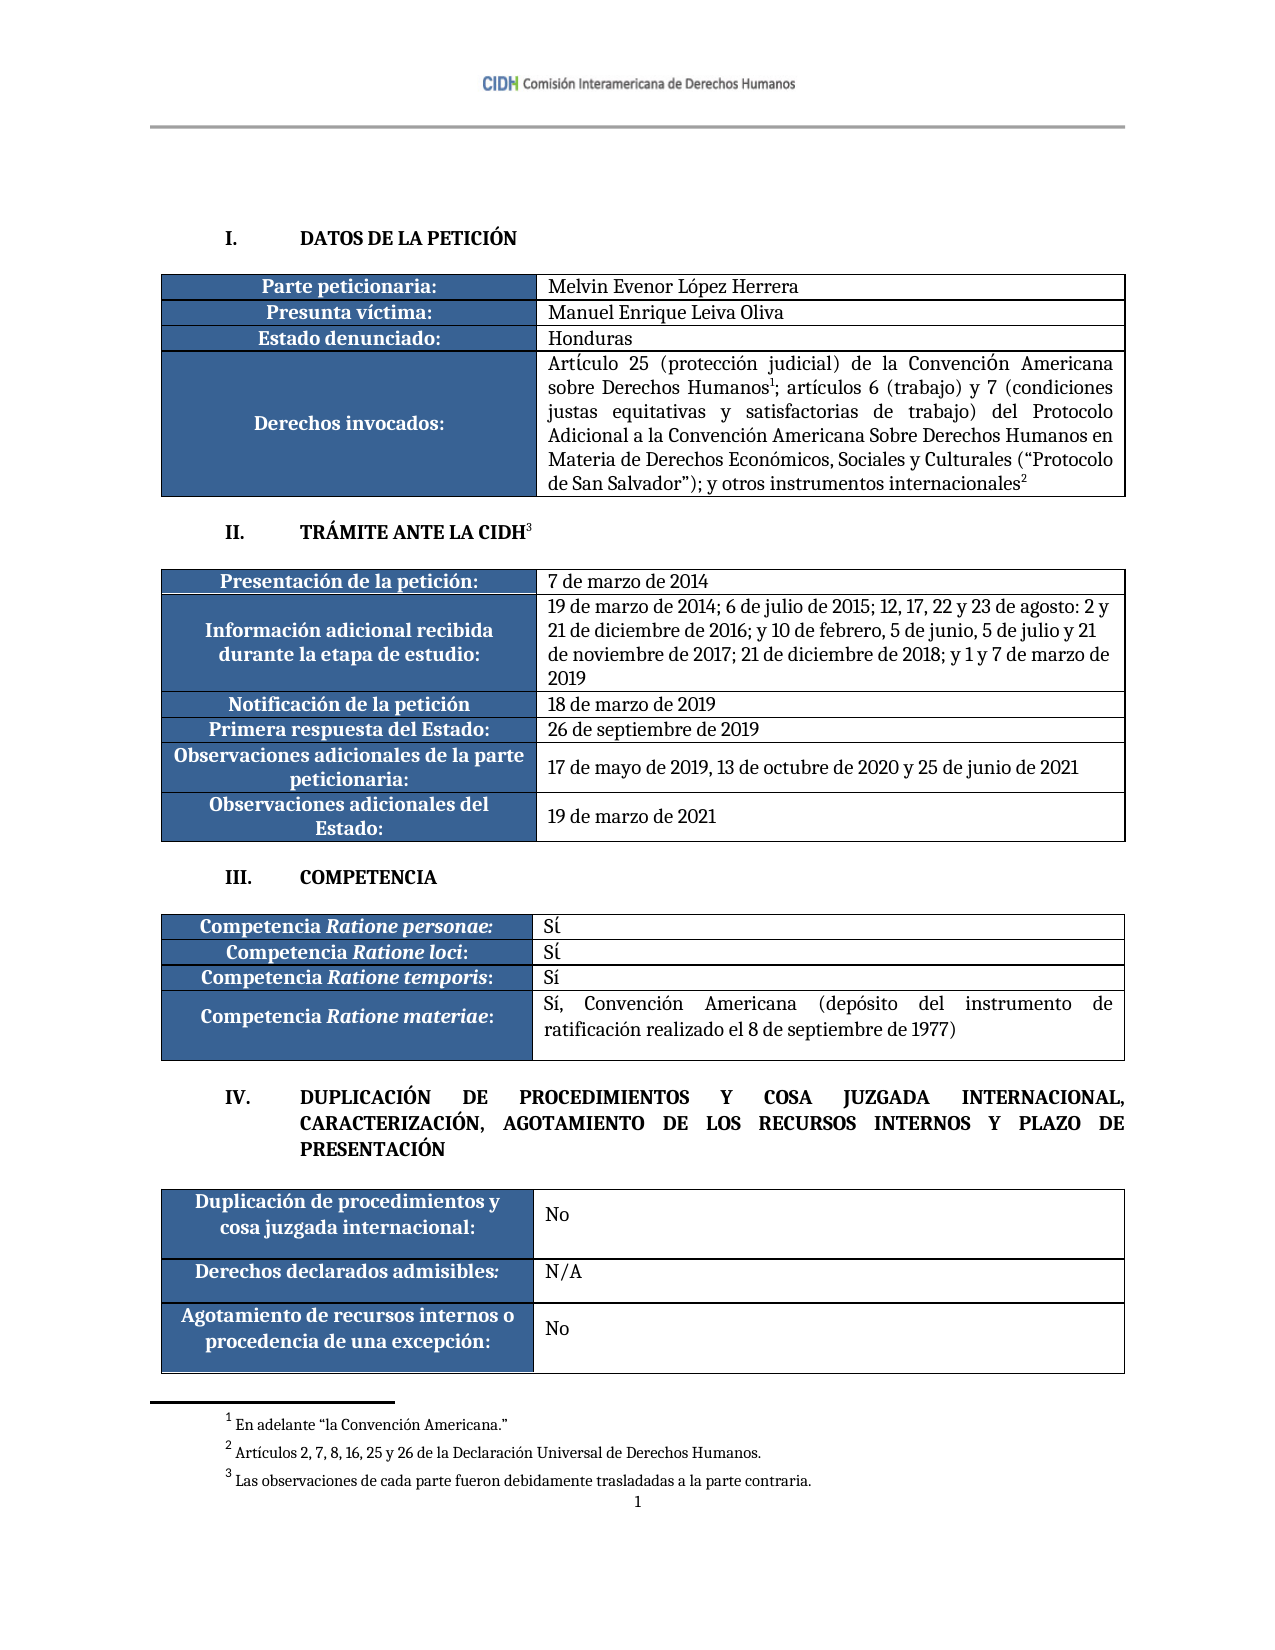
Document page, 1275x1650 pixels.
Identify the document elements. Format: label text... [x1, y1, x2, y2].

table_cell Información adicional recibida durante la etapa de estudio: [162, 595, 536, 691]
table_header Parte peticionaria: [162, 275, 536, 299]
table_cell Sí, Convención Americana (depósito del instrumento de ratificación realizado el 8 de septiembre de 1977) [533, 991, 1124, 1060]
table_cell 19 de marzo de 2021 [537, 793, 1124, 841]
table_cell Competencia Ratione temporis: [162, 966, 532, 990]
table_cell Sí [533, 966, 1124, 990]
table_cell Estado denunciado: [162, 326, 536, 350]
table_cell Observaciones adicionales del Estado: [162, 793, 536, 841]
table_cell Honduras [537, 326, 1124, 350]
table_cell Competencia Ratione materiae: [162, 991, 532, 1060]
table_cell Artίculo 25 (protección judicial) de la Convenciόn Americana sobre Derechos Humanos; artículos 6 (trabajo) y 7 (condiciones justas equitativas y satisfactorias de trabajo) del Protocolo Adicional a la Convención Americana Sobre Derechos Humanos en Materia de Derechos Económicos, Sociales y Culturales (“Protocolo de San Salvador”); y otros instrumentos internacionales [537, 352, 1124, 496]
table_cell Presunta víctima: [162, 301, 536, 325]
table_cell Agotamiento de recursos internos o procedencia de una excepción: [162, 1304, 533, 1372]
table_cell 17 de mayo de 2019, 13 de octubre de 2020 y 25 de junio de 2021 [537, 743, 1124, 791]
table_header 7 de marzo de 2014 [537, 570, 1124, 593]
table_cell No [534, 1304, 1124, 1372]
table_cell 26 de septiembre de 2019 [537, 718, 1124, 742]
table_cell N/A [534, 1260, 1124, 1302]
table_cell Sί [533, 940, 1124, 964]
table_header Presentación de la petición: [162, 570, 536, 593]
table_cell Manuel Enrique Leiva Oliva [537, 301, 1124, 325]
table_header Competencia Ratione personae: [162, 915, 532, 939]
list TRÁMITE ANTE LA CIDH [225, 521, 1125, 544]
table_cell Derechos declarados admisibles: [162, 1260, 533, 1302]
text IV. DUPLICACIÓN DE PROCEDIMIENTOS Y COSA JUZGADA INTERNACIONAL, CARACTERIZACIÓN, AGOTAMIENTO DE LOS RECURSOS INTERNOS Y PLAZO DE PRESENTACIÓN [225, 1086, 1125, 1162]
picture [477, 75, 798, 93]
table_cell 19 de marzo de 2014; 6 de julio de 2015; 12, 17, 22 y 23 de agosto: 2 y 21 de diciembre de 2016; y 10 de febrero, 5 de junio, 5 de julio y 21 de noviembre de 2017; 21 de diciembre de 2018; y 1 y 7 de marzo de 2019 [537, 595, 1124, 691]
table_cell Primera respuesta del Estado: [162, 718, 536, 742]
table_header Sί [533, 915, 1124, 939]
table_cell Derechos invocados: [162, 352, 536, 496]
table_header Duplicación de procedimientos y cosa juzgada internacional: [162, 1190, 533, 1258]
table_header Melvin Evenor López Herrera [537, 275, 1124, 299]
table_cell 18 de marzo de 2019 [537, 692, 1124, 716]
list COMPETENCIA [225, 866, 1125, 890]
table_cell Observaciones adicionales de la parte peticionaria: [162, 743, 536, 791]
table_cell Notificación de la petición [162, 692, 536, 716]
table_cell Competencia Ratione loci: [162, 940, 532, 964]
list DATOS DE LA PETICIÓN [225, 226, 1125, 250]
table_header No [534, 1190, 1124, 1258]
